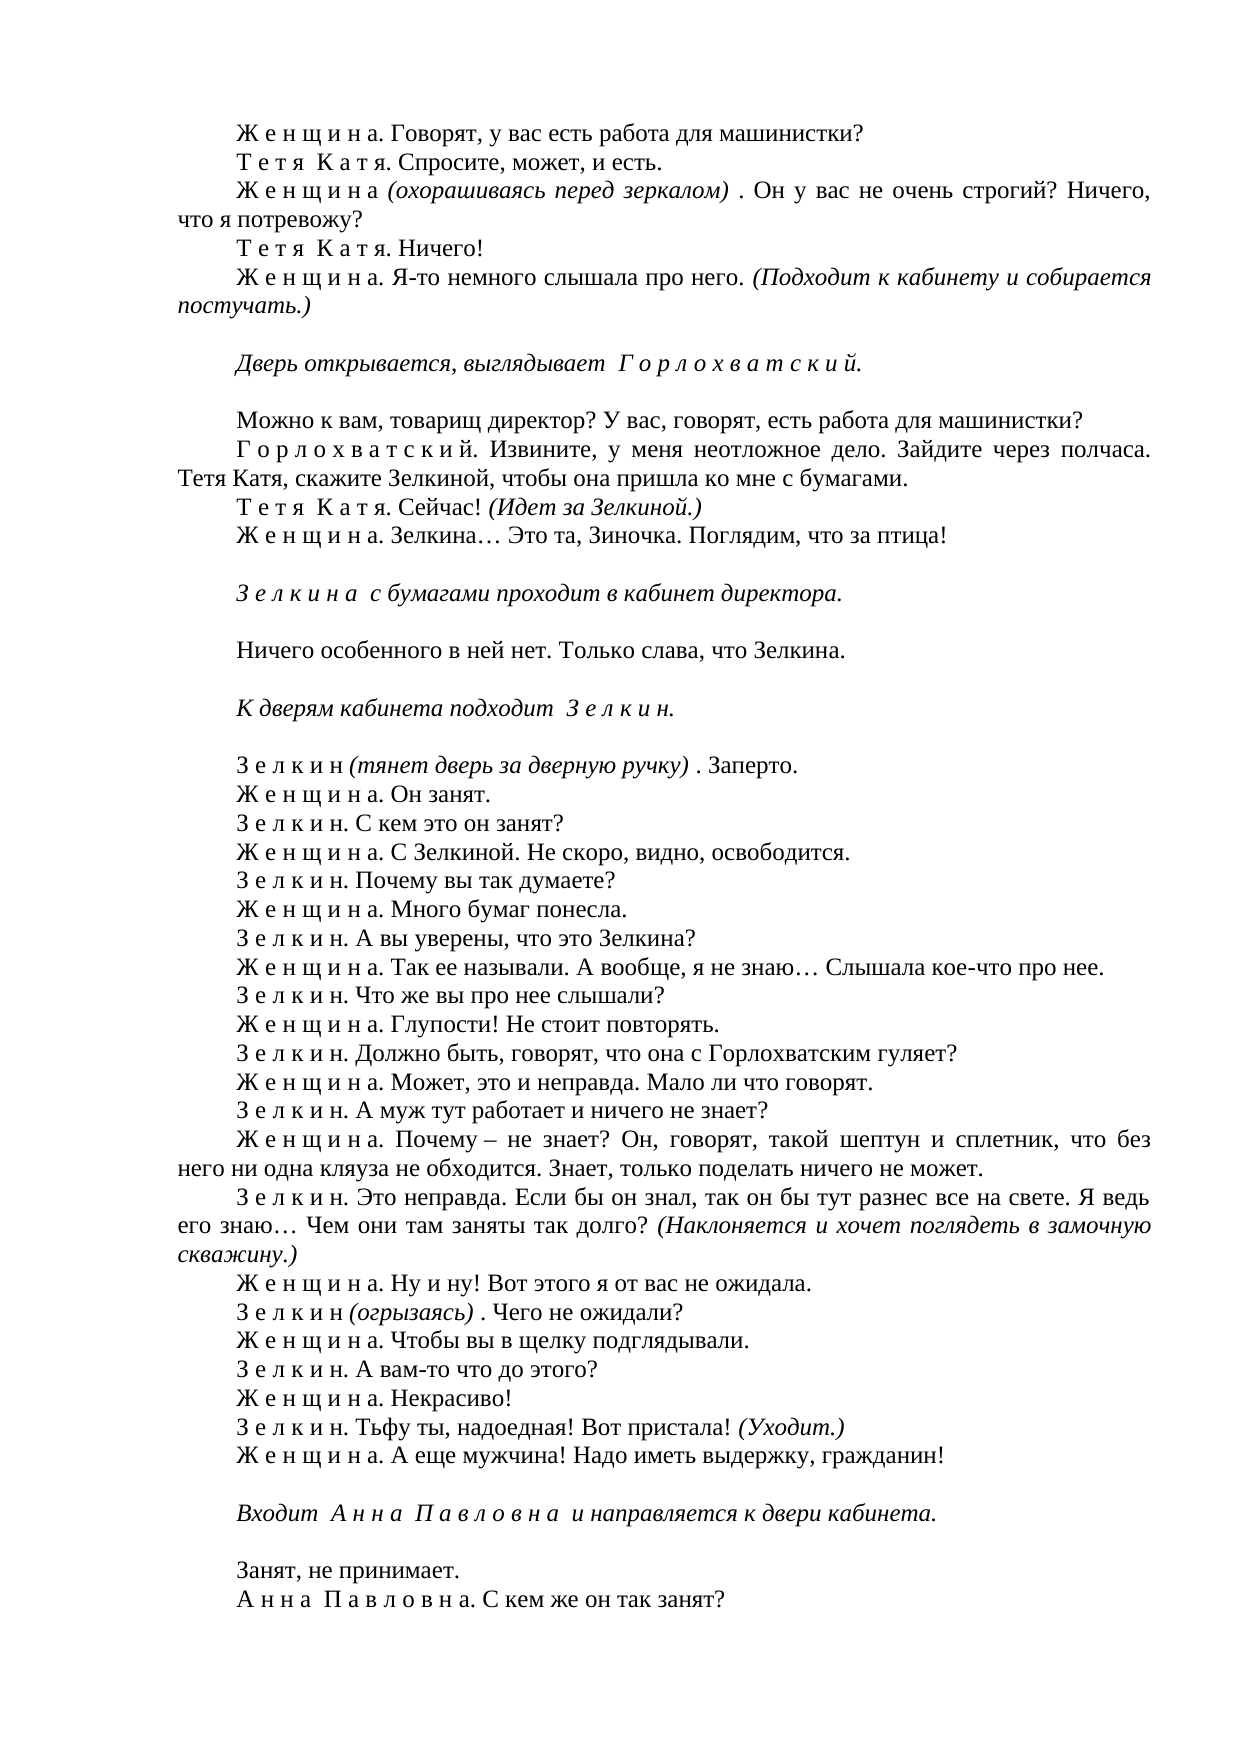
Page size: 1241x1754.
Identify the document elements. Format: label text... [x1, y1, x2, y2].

text Т е т я К а т я. Спросите, может, и есть. [177, 147, 1152, 176]
text Ж е н щ и н а (охорашиваясь перед зеркалом) . Он у вас не очень строгий? Ничего, что я потревожу? [177, 176, 1152, 233]
text Ж е н щ и н а. Ну и ну! Вот этого я от вас не ожидала. [177, 1268, 1152, 1297]
text Ничего особенного в ней нет. Только слава, что Зелкина. [177, 636, 1152, 664]
text Ж е н щ и н а. Почему – не знает? Он, говорят, такой шептун и сплетник, что без него ни одна кляуза не обходится. Знает, только поделать ничего не может. [177, 1124, 1152, 1182]
text Г о р л о х в а т с к и й. Извините, у меня неотложное дело. Зайдите через полчаса. Тетя Катя, скажите Зелкиной, чтобы она пришла ко мне с бумагами. [177, 434, 1152, 492]
text Ж е н щ и н а. Зелкина… Это та, Зиночка. Поглядим, что за птица! [177, 521, 1152, 549]
text Занят, не принимает. [177, 1556, 1152, 1584]
text Ж е н щ и н а. А еще мужчина! Надо иметь выдержку, гражданин! [177, 1441, 1152, 1469]
text Ж е н щ и н а. Может, это и неправда. Мало ли что говорят. [177, 1067, 1152, 1096]
text Ж е н щ и н а. Говорят, у вас есть работа для машинистки? [177, 118, 1152, 147]
text Ж е н щ и н а. Чтобы вы в щелку подглядывали. [177, 1326, 1152, 1354]
text З е л к и н. Это неправда. Если бы он знал, так он бы тут разнес все на свете. Я ведь его знаю… Чем они там заняты так долго? (Наклоняется и хочет поглядеть в замочную скважину.) [177, 1182, 1152, 1268]
text Ж е н щ и н а. Некрасиво! [177, 1383, 1152, 1412]
text Ж е н щ и н а. Много бумаг понесла. [177, 894, 1152, 923]
text Ж е н щ и н а. Так ее называли. А вообще, я не знаю… Слышала кое-что про нее. [177, 952, 1152, 981]
text А н н а П а в л о в н а. С кем же он так занят? [177, 1584, 1152, 1613]
text Ж е н щ и н а. С Зелкиной. Не скоро, видно, освободится. [177, 837, 1152, 866]
text К дверям кабинета подходит З е л к и н. [177, 693, 1152, 722]
text З е л к и н (тянет дверь за дверную ручку) . Заперто. [177, 751, 1152, 779]
text З е л к и н. А муж тут работает и ничего не знает? [177, 1096, 1152, 1124]
text З е л к и н а с бумагами проходит в кабинет директора. [177, 578, 1152, 607]
text З е л к и н. А вы уверены, что это Зелкина? [177, 923, 1152, 952]
text Т е т я К а т я. Ничего! [177, 233, 1152, 262]
text Т е т я К а т я. Сейчас! (Идет за Зелкиной.) [177, 492, 1152, 521]
text З е л к и н. Что же вы про нее слышали? [177, 981, 1152, 1009]
text Ж е н щ и н а. Глупости! Не стоит повторять. [177, 1009, 1152, 1038]
text Дверь открывается, выглядывает Г о р л о х в а т с к и й. [177, 348, 1152, 377]
text Ж е н щ и н а. Он занят. [177, 779, 1152, 808]
text Входит А н н а П а в л о в н а и направляется к двери кабинета. [177, 1498, 1152, 1527]
text Ж е н щ и н а. Я-то немного слышала про него. (Подходит к кабинету и собирается постучать.) [177, 262, 1152, 319]
text З е л к и н. Почему вы так думаете? [177, 866, 1152, 894]
text З е л к и н. Тьфу ты, надоедная! Вот пристала! (Уходит.) [177, 1412, 1152, 1441]
text З е л к и н (огрызаясь) . Чего не ожидали? [177, 1297, 1152, 1326]
text Можно к вам, товарищ директор? У вас, говорят, есть работа для машинистки? [177, 406, 1152, 434]
text З е л к и н. А вам-то что до этого? [177, 1354, 1152, 1383]
text З е л к и н. Должно быть, говорят, что она с Горлохватским гуляет? [177, 1038, 1152, 1067]
text З е л к и н. С кем это он занят? [177, 808, 1152, 837]
